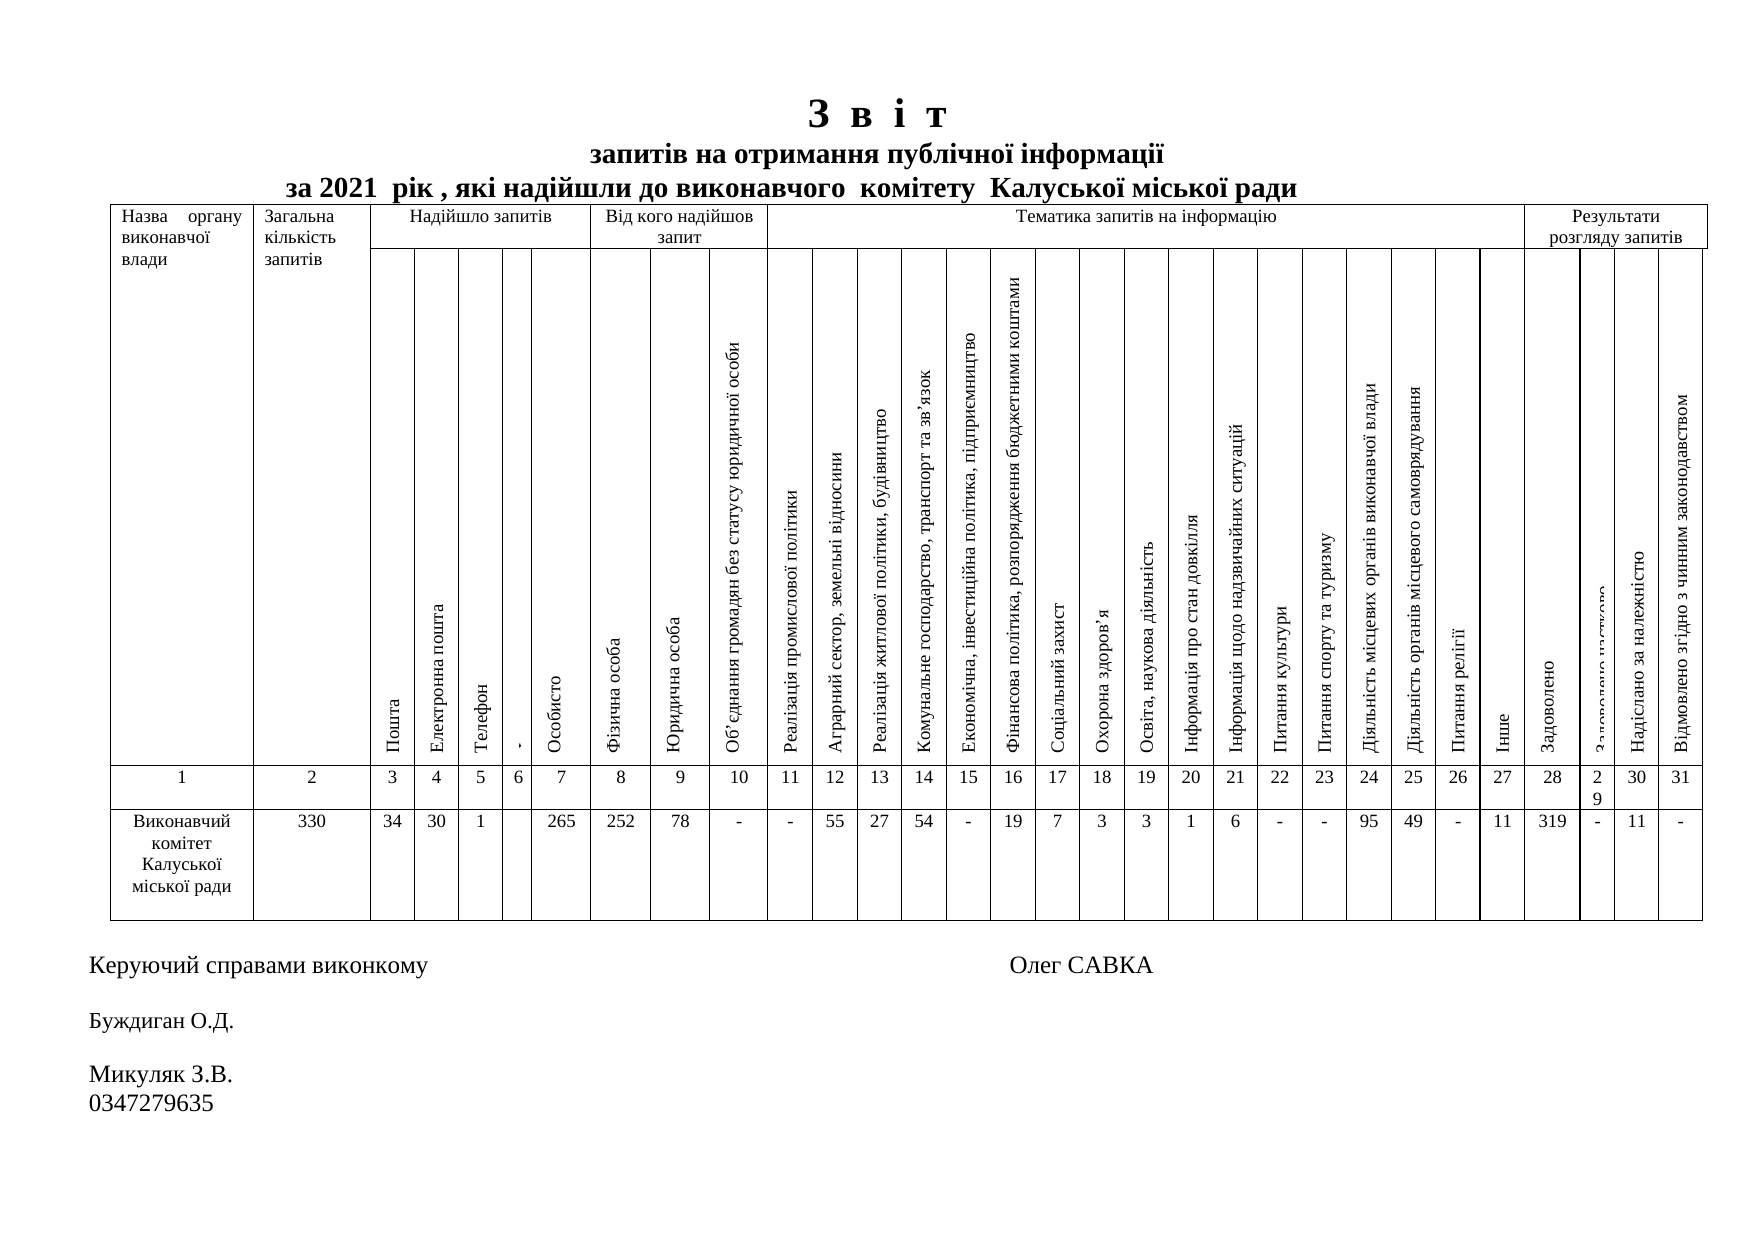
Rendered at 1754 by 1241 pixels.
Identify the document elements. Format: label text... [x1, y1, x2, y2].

table_cell 24 [1347, 766, 1391, 809]
table_header Тематика запитів на інформацію [768, 205, 1524, 248]
table_header Надійшло запитів [371, 205, 590, 248]
table_cell - [1436, 810, 1479, 920]
table_cell Фінансова політика, розпорядження бюджетними коштами [991, 249, 1035, 765]
table_cell Діяльність місцевих органів виконавчої влади [1347, 249, 1391, 765]
table_cell 25 [1392, 766, 1435, 809]
table_cell - [1303, 810, 1346, 920]
table_cell 30 [1615, 766, 1658, 809]
table_cell Пошта [371, 249, 414, 765]
table_cell Інформація про стан довкілля [1169, 249, 1213, 765]
table_cell Реалізація промислової політики [768, 249, 812, 765]
table_cell - [1581, 810, 1614, 920]
table_cell Питання культури [1258, 249, 1302, 765]
table_cell [503, 810, 531, 920]
table_cell Факс [503, 249, 531, 765]
table_cell 5 [459, 766, 502, 809]
table_header Від кого надійшов запит [591, 205, 767, 248]
table_cell Охорона здоров’я [1080, 249, 1124, 765]
table_cell 252 [591, 810, 650, 920]
table_cell 13 [858, 766, 901, 809]
table_cell 265 [532, 810, 590, 920]
table_cell 18 [1080, 766, 1124, 809]
table_cell 12 [813, 766, 857, 809]
table_cell 55 [813, 810, 857, 920]
table_cell Юридична особа [651, 249, 709, 765]
table_cell 22 [1258, 766, 1302, 809]
text З в і т [89, 89, 1665, 137]
table_cell 3 [1125, 810, 1168, 920]
table_cell 78 [651, 810, 709, 920]
table_cell 7 [532, 766, 590, 809]
table_cell Соціальний захист [1036, 249, 1079, 765]
table_cell 1 [111, 766, 253, 809]
table_cell 3 [1080, 810, 1124, 920]
table_cell Аграрний сектор, земельні відносини [813, 249, 857, 765]
table_cell 27 [1481, 766, 1524, 809]
table_cell 319 [1525, 810, 1579, 920]
table_cell Надіслано за належністю [1615, 249, 1658, 765]
table_cell Діяльність органів місцевого самоврядування [1392, 249, 1435, 765]
table_cell 1 [1169, 810, 1213, 920]
text за 2021 рік , які надійшли до виконавчого комітету Калуської міської ради [89, 170, 1665, 204]
table_cell - [1659, 810, 1702, 920]
table_cell 26 [1436, 766, 1479, 809]
table_cell 14 [902, 766, 946, 809]
table_cell Відмовлено згідно з чинним законодавством [1659, 249, 1702, 765]
table_cell - [768, 810, 812, 920]
table_cell Економічна, інвестиційна політика, підприємництво [947, 249, 990, 765]
text 0347279635 [89, 1088, 1665, 1117]
table_cell 11 [768, 766, 812, 809]
text запитів на отримання публічної інформації [89, 137, 1665, 170]
table_cell 30 [415, 810, 458, 920]
text Керуючий справами виконкому Олег САВКА [89, 950, 1665, 979]
table_cell Питання релігії [1436, 249, 1479, 765]
table_cell 8 [591, 766, 650, 809]
text Микуляк З.В. [89, 1059, 1665, 1088]
table_cell 19 [991, 810, 1035, 920]
table_cell 7 [1036, 810, 1079, 920]
table_cell 23 [1303, 766, 1346, 809]
table_cell 28 [1525, 766, 1579, 809]
table_cell 6 [1214, 810, 1257, 920]
table_cell Питання спорту та туризму [1303, 249, 1346, 765]
table_cell 330 [254, 810, 370, 920]
table_cell Реалізація житлової політики, будівництво [858, 249, 901, 765]
table_cell 16 [991, 766, 1035, 809]
table_cell 29 [1581, 766, 1614, 809]
table_cell 9 [651, 766, 709, 809]
table_header Загальна кількість запитів [254, 205, 370, 765]
table_cell 6 [503, 766, 531, 809]
table_cell 10 [710, 766, 767, 809]
table_cell 54 [902, 810, 946, 920]
table_cell 19 [1125, 766, 1168, 809]
table_cell Фізична особа [591, 249, 650, 765]
table_cell 15 [947, 766, 990, 809]
table_cell - [710, 810, 767, 920]
table_cell 49 [1392, 810, 1435, 920]
table_cell 2 [254, 766, 370, 809]
table_cell 11 [1615, 810, 1658, 920]
table_header Назва органу виконавчої влади [111, 205, 253, 765]
table_cell 27 [858, 810, 901, 920]
table_cell Інформація щодо надзвичайних ситуацій [1214, 249, 1257, 765]
table_cell Освіта, наукова діяльність [1125, 249, 1168, 765]
table_cell 20 [1169, 766, 1213, 809]
table_cell Інше [1481, 249, 1524, 765]
table_cell 31 [1659, 766, 1702, 809]
table_cell - [947, 810, 990, 920]
table_cell 1 [459, 810, 502, 920]
table_header Результати розгляду запитів [1525, 205, 1707, 248]
table_cell 21 [1214, 766, 1257, 809]
table_cell Задоволено [1525, 249, 1579, 765]
table_cell - [1258, 810, 1302, 920]
text Буждиган О.Д. [89, 1007, 1665, 1033]
table_cell 34 [371, 810, 414, 920]
table_cell 17 [1036, 766, 1079, 809]
table_cell Особисто [532, 249, 590, 765]
table_cell Електронна пошта [415, 249, 458, 765]
table_cell Виконавчий комітет Калуської міської ради [111, 810, 253, 920]
table_cell 3 [371, 766, 414, 809]
table_cell Задоволено частково [1581, 249, 1614, 765]
table_cell 4 [415, 766, 458, 809]
table_cell Телефон [459, 249, 502, 765]
table_cell 95 [1347, 810, 1391, 920]
table_cell 11 [1481, 810, 1524, 920]
table_cell Комунальне господарство, транспорт та зв’язок [902, 249, 946, 765]
table_cell Об’єднання громадян без статусу юридичної особи [710, 249, 767, 765]
